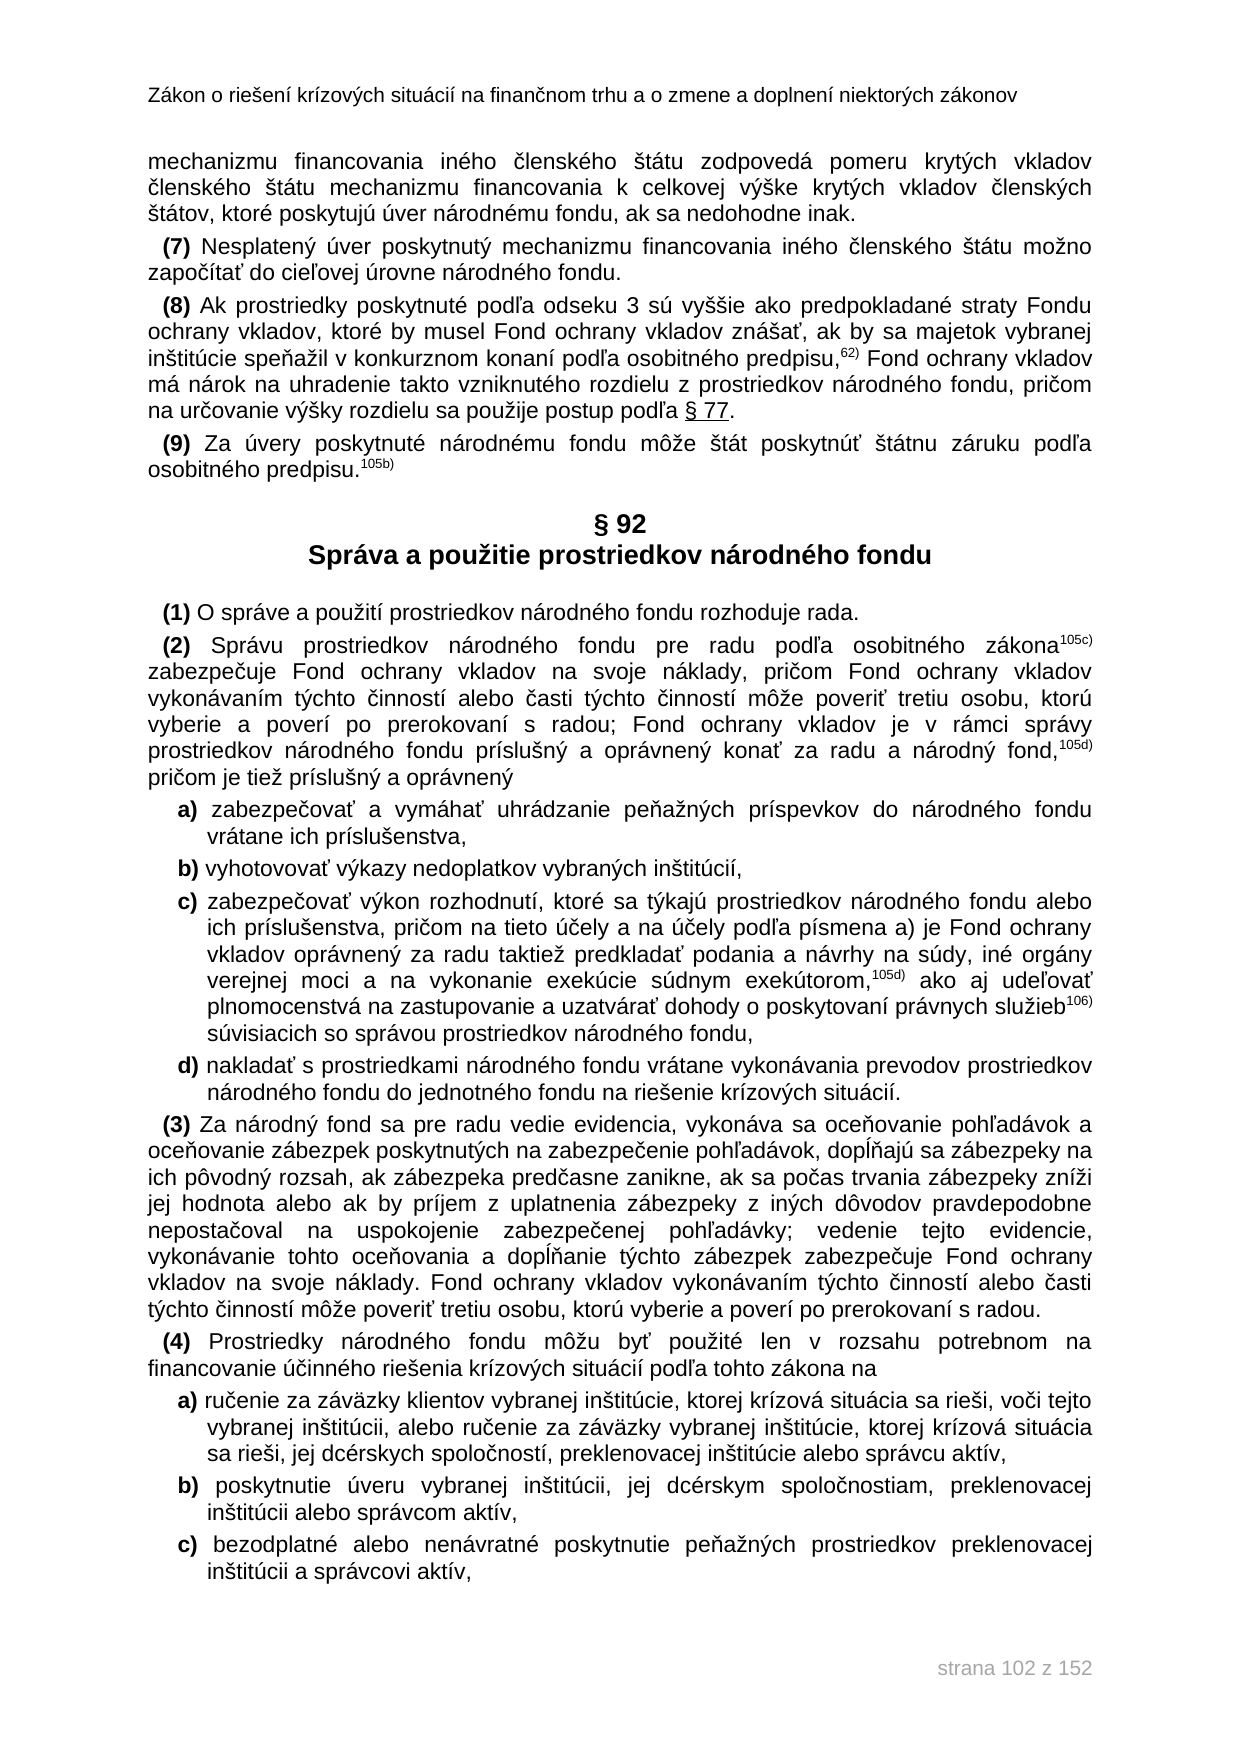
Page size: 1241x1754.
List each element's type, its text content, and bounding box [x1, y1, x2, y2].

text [148, 148, 1093, 227]
text (8) Ak prostriedky poskytnuté podľa odseku 3 sú vyššie ako predpokladané straty Fondu ochrany vkladov, ktoré by musel Fond ochrany vkladov znášať, ak by sa majetok vybranej inštitúcie speňažil v konkurznom konaní podľa osobitného predpisu,62) Fond ochrany vkladov má nárok na uhradenie takto vzniknutého rozdielu z prostriedkov národného fondu, pričom na určovanie výšky rozdielu sa použije postup podľa § 77. [148, 292, 1093, 424]
text (9) Za úvery poskytnuté národnému fondu môže štát poskytnúť štátnu záruku podľa osobitného predpisu.105b) [148, 430, 1093, 483]
text a) ručenie za záväzky klientov vybranej inštitúcie, ktorej krízová situácia sa rieši, voči tejto vybranej inštitúcii, alebo ručenie za záväzky vybranej inštitúcie, ktorej krízová situácia sa rieši, jej dcérskych spoločností, preklenovacej inštitúcie alebo správcu aktív, [177, 1387, 1093, 1466]
text (4) Prostriedky národného fondu môžu byť použité len v rozsahu potrebnom na financovanie účinného riešenia krízových situácií podľa tohto zákona na [148, 1328, 1093, 1381]
text (3) Za národný fond sa pre radu vedie evidencia, vykonáva sa oceňovanie pohľadávok a oceňovanie zábezpek poskytnutých na zabezpečenie pohľadávok, dopĺňajú sa zábezpeky na ich pôvodný rozsah, ak zábezpeka predčasne zanikne, ak sa počas trvania zábezpeky zníži jej hodnota alebo ak by príjem z uplatnenia zábezpeky z iných dôvodov pravdepodobne nepostačoval na uspokojenie zabezpečenej pohľadávky; vedenie tejto evidencie, vykonávanie tohto oceňovania a dopĺňanie týchto zábezpek zabezpečuje Fond ochrany vkladov na svoje náklady. Fond ochrany vkladov vykonávaním týchto činností alebo časti týchto činností môže poveriť tretiu osobu, ktorú vyberie a poverí po prerokovaní s radou. [148, 1111, 1093, 1322]
text (7) Nesplatený úver poskytnutý mechanizmu financovania iného členského štátu možno započítať do cieľovej úrovne národného fondu. [148, 233, 1093, 286]
text d) nakladať s prostriedkami národného fondu vrátane vykonávania prevodov prostriedkov národného fondu do jednotného fondu na riešenie krízových situácií. [177, 1052, 1093, 1105]
text (2) Správu prostriedkov národného fondu pre radu podľa osobitného zákona105c) zabezpečuje Fond ochrany vkladov na svoje náklady, pričom Fond ochrany vkladov vykonávaním týchto činností alebo časti týchto činností môže poveriť tretiu osobu, ktorú vyberie a poverí po prerokovaní s radou; Fond ochrany vkladov je v rámci správy prostriedkov národného fondu príslušný a oprávnený konať za radu a národný fond,105d) pričom je tiež príslušný a oprávnený [148, 632, 1093, 790]
text b) poskytnutie úveru vybranej inštitúcii, jej dcérskym spoločnostiam, preklenovacej inštitúcii alebo správcom aktív, [177, 1472, 1093, 1525]
text c) zabezpečovať výkon rozhodnutí, ktoré sa týkajú prostriedkov národného fondu alebo ich príslušenstva, pričom na tieto účely a na účely podľa písmena a) je Fond ochrany vkladov oprávnený za radu taktiež predkladať podania a návrhy na súdy, iné orgány verejnej moci a na vykonanie exekúcie súdnym exekútorom,105d) ako aj udeľovať plnomocenstvá na zastupovanie a uzatvárať dohody o poskytovaní právnych služieb106) súvisiacich so správou prostriedkov národného fondu, [177, 888, 1093, 1046]
text (1) O správe a použití prostriedkov národného fondu rozhoduje rada. [148, 599, 1093, 626]
text c) bezodplatné alebo nenávratné poskytnutie peňažných prostriedkov preklenovacej inštitúcii a správcovi aktív, [177, 1531, 1093, 1584]
text b) vyhotovovať výkazy nedoplatkov vybraných inštitúcií, [177, 855, 1093, 882]
text § 92 Správa a použitie prostriedkov národného fondu [148, 508, 1093, 570]
text a) zabezpečovať a vymáhať uhrádzanie peňažných príspevkov do národného fondu vrátane ich príslušenstva, [177, 796, 1093, 849]
